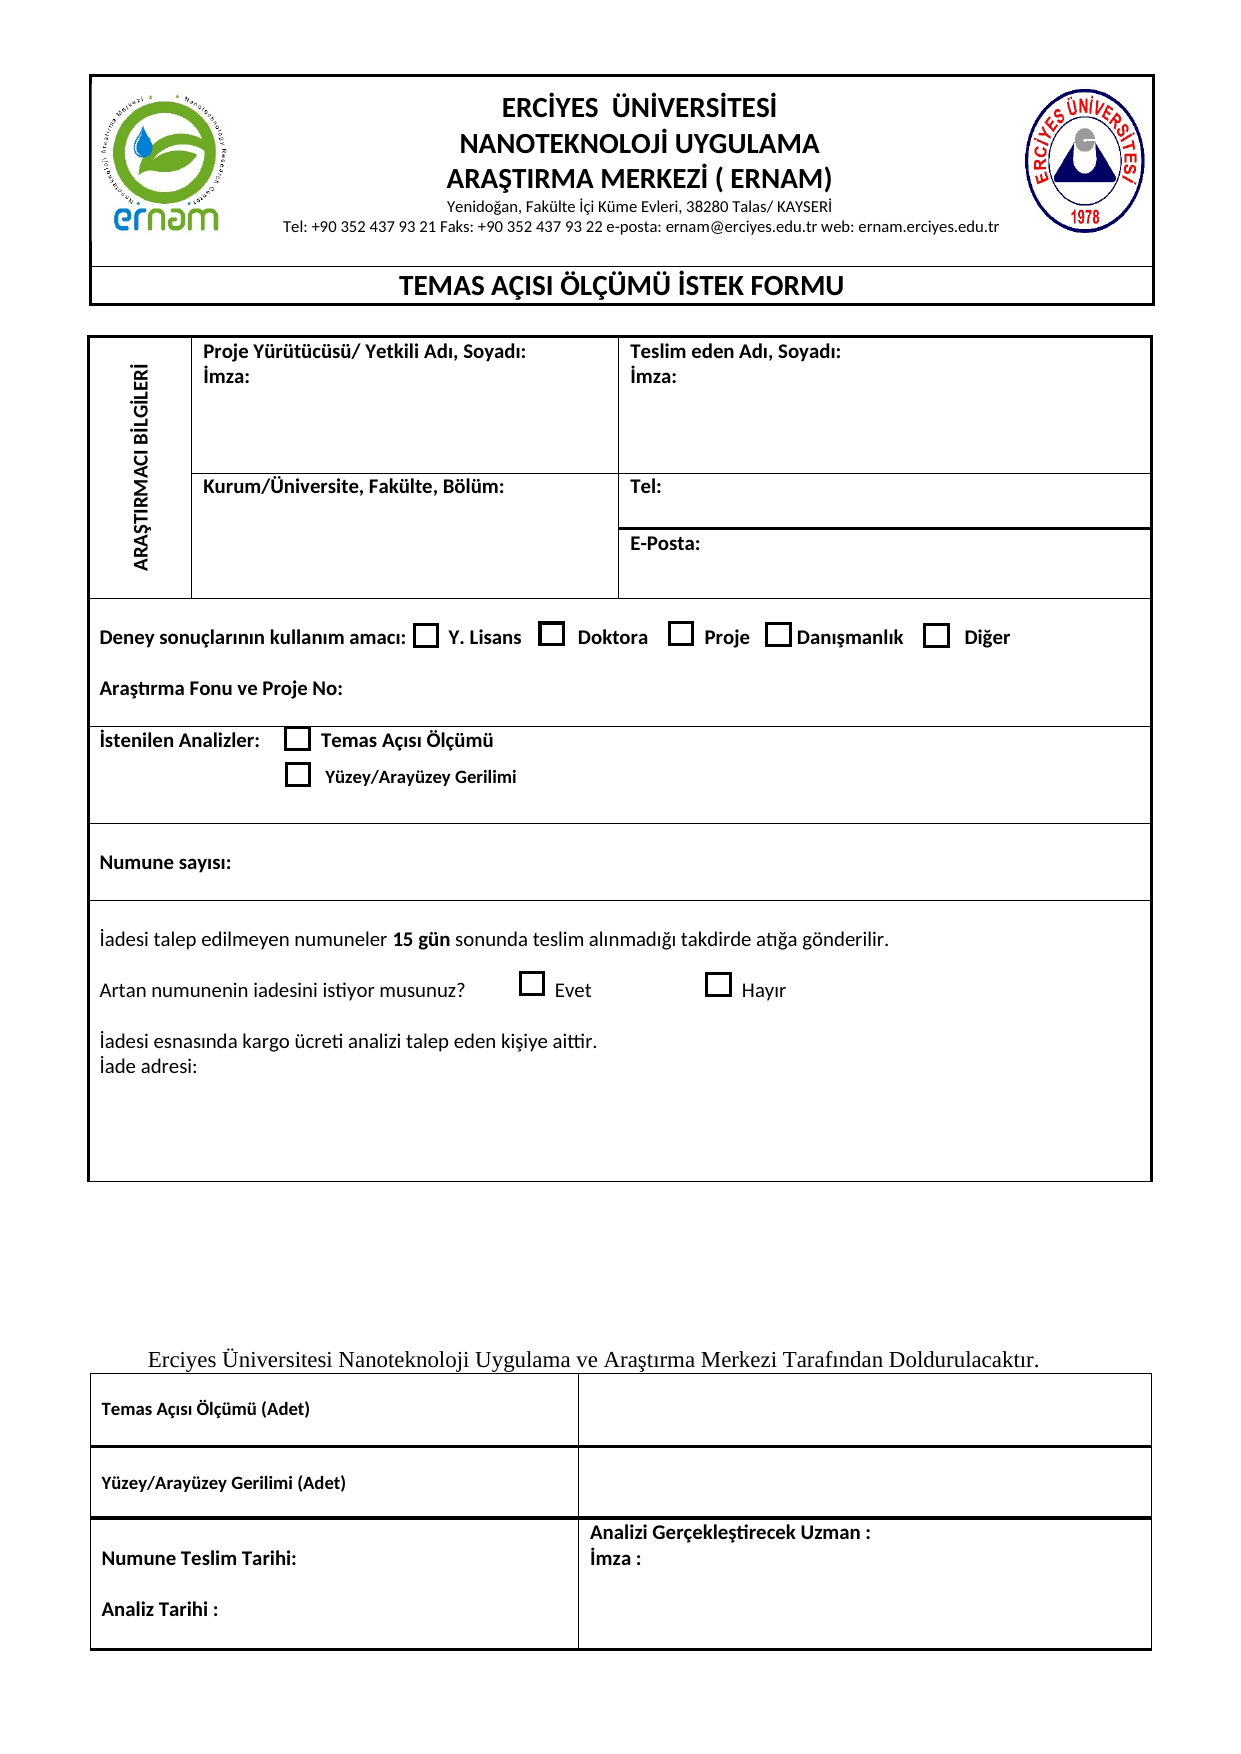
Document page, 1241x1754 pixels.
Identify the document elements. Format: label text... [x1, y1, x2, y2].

table_cell Tel: [619, 474, 1150, 527]
table_header Teslim eden Adı, Soyadı: İmza: [619, 338, 1150, 472]
table_cell İadesi talep edilmeyen numuneler 15 gün sonunda teslim alınmadığı takdirde atığa gönderilir. Artan numunenin iadesini istiyor musunuz? Evet Hayır İadesi esnasında kargo ücreti analizi talep eden kişiye aittir. İade adresi: [90, 901, 1150, 1181]
table_cell Kurum/Üniversite, Fakülte, Bölüm: [192, 474, 618, 598]
table_header ARAŞTIRMACI BİLGİLERİ [90, 338, 191, 598]
table_cell İstenilen Analizler: Temas Açısı Ölçümü Yüzey/Arayüzey Gerilimi [90, 727, 1150, 823]
picture [1019, 84, 1152, 241]
picture [91, 84, 229, 241]
table_header Proje Yürütücüsü/ Yetkili Adı, Soyadı: İmza: [192, 338, 618, 472]
table_cell E-Posta: [619, 530, 1150, 598]
table_cell Numune sayısı: [90, 824, 1150, 900]
table_cell Deney sonuçlarının kullanım amacı: Y. Lisans Doktora Proje Danışmanlık Diğer Araştırma Fonu ve Proje No: [90, 599, 1150, 726]
